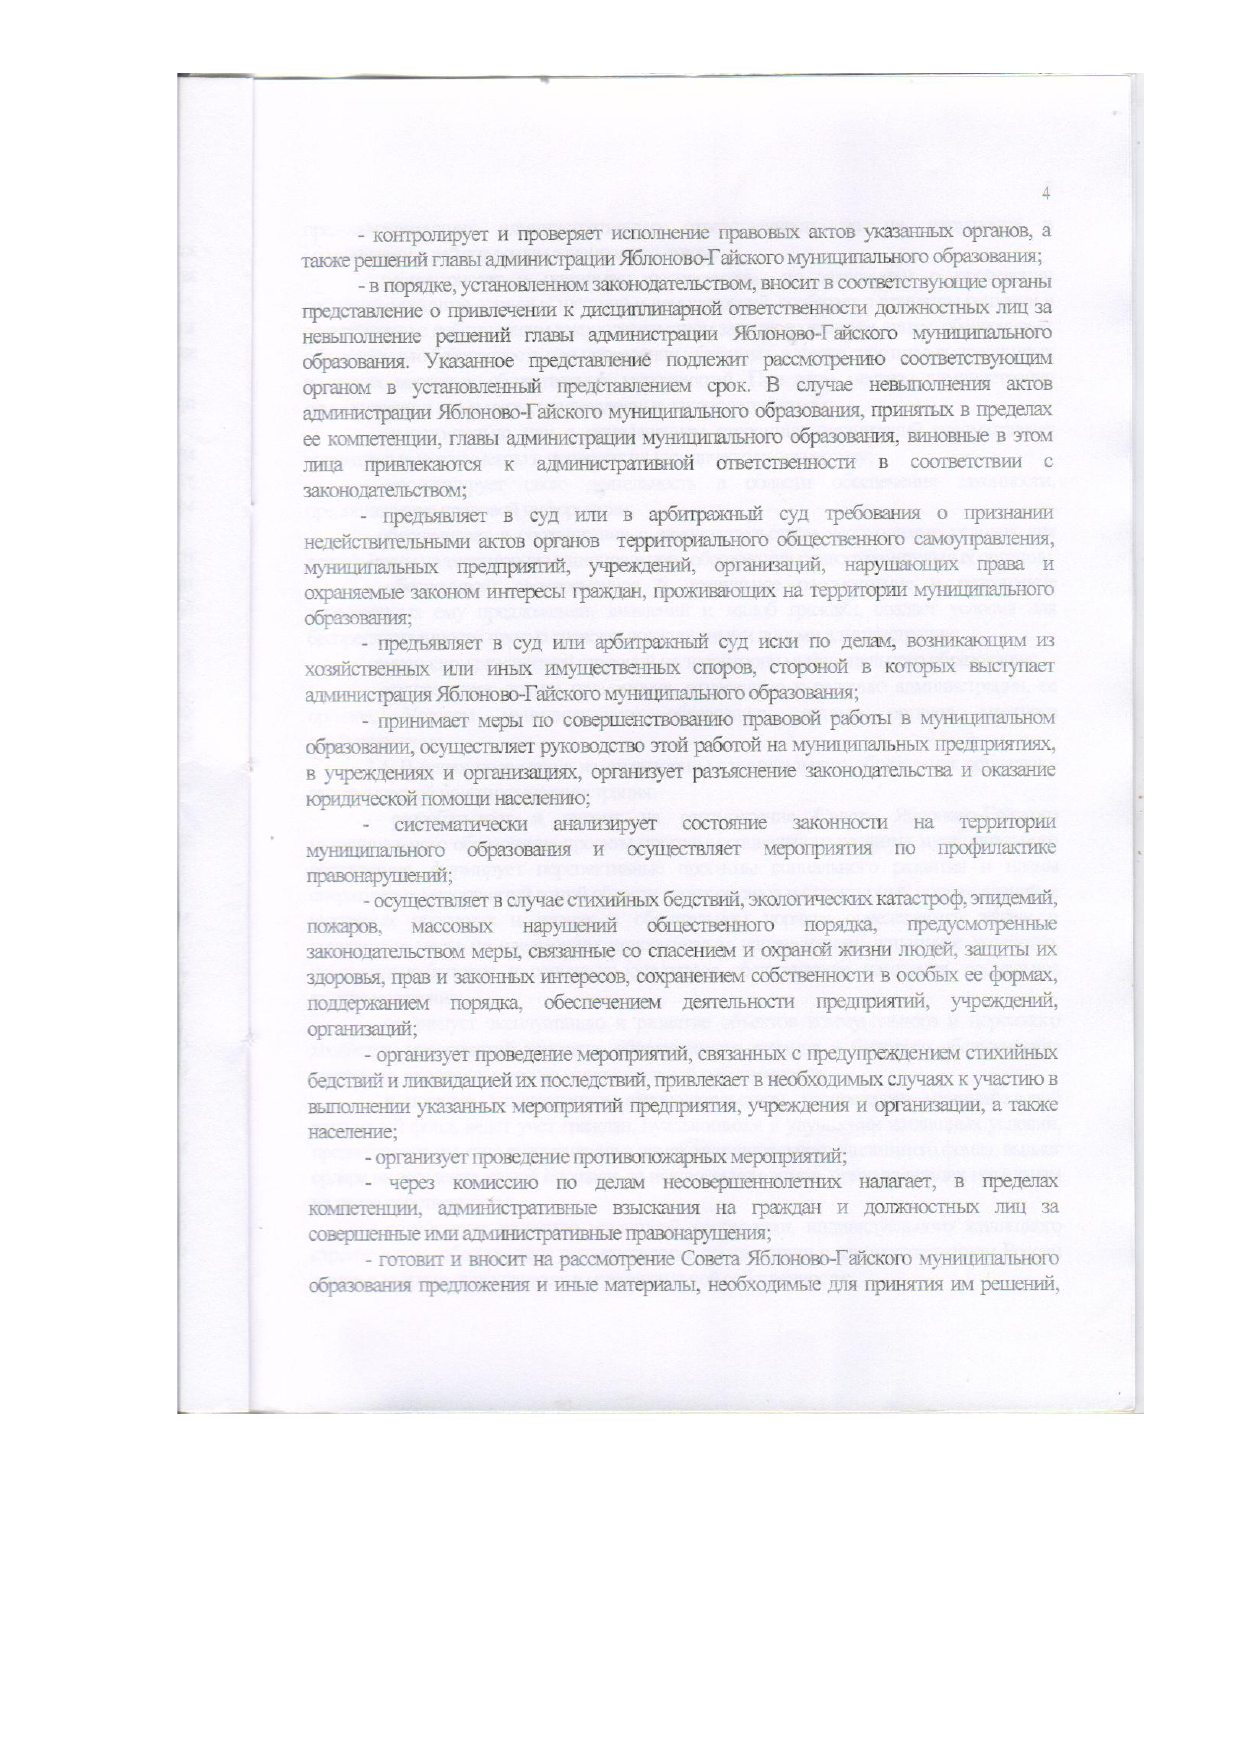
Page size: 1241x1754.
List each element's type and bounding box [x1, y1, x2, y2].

picture [177, 73, 1152, 1414]
